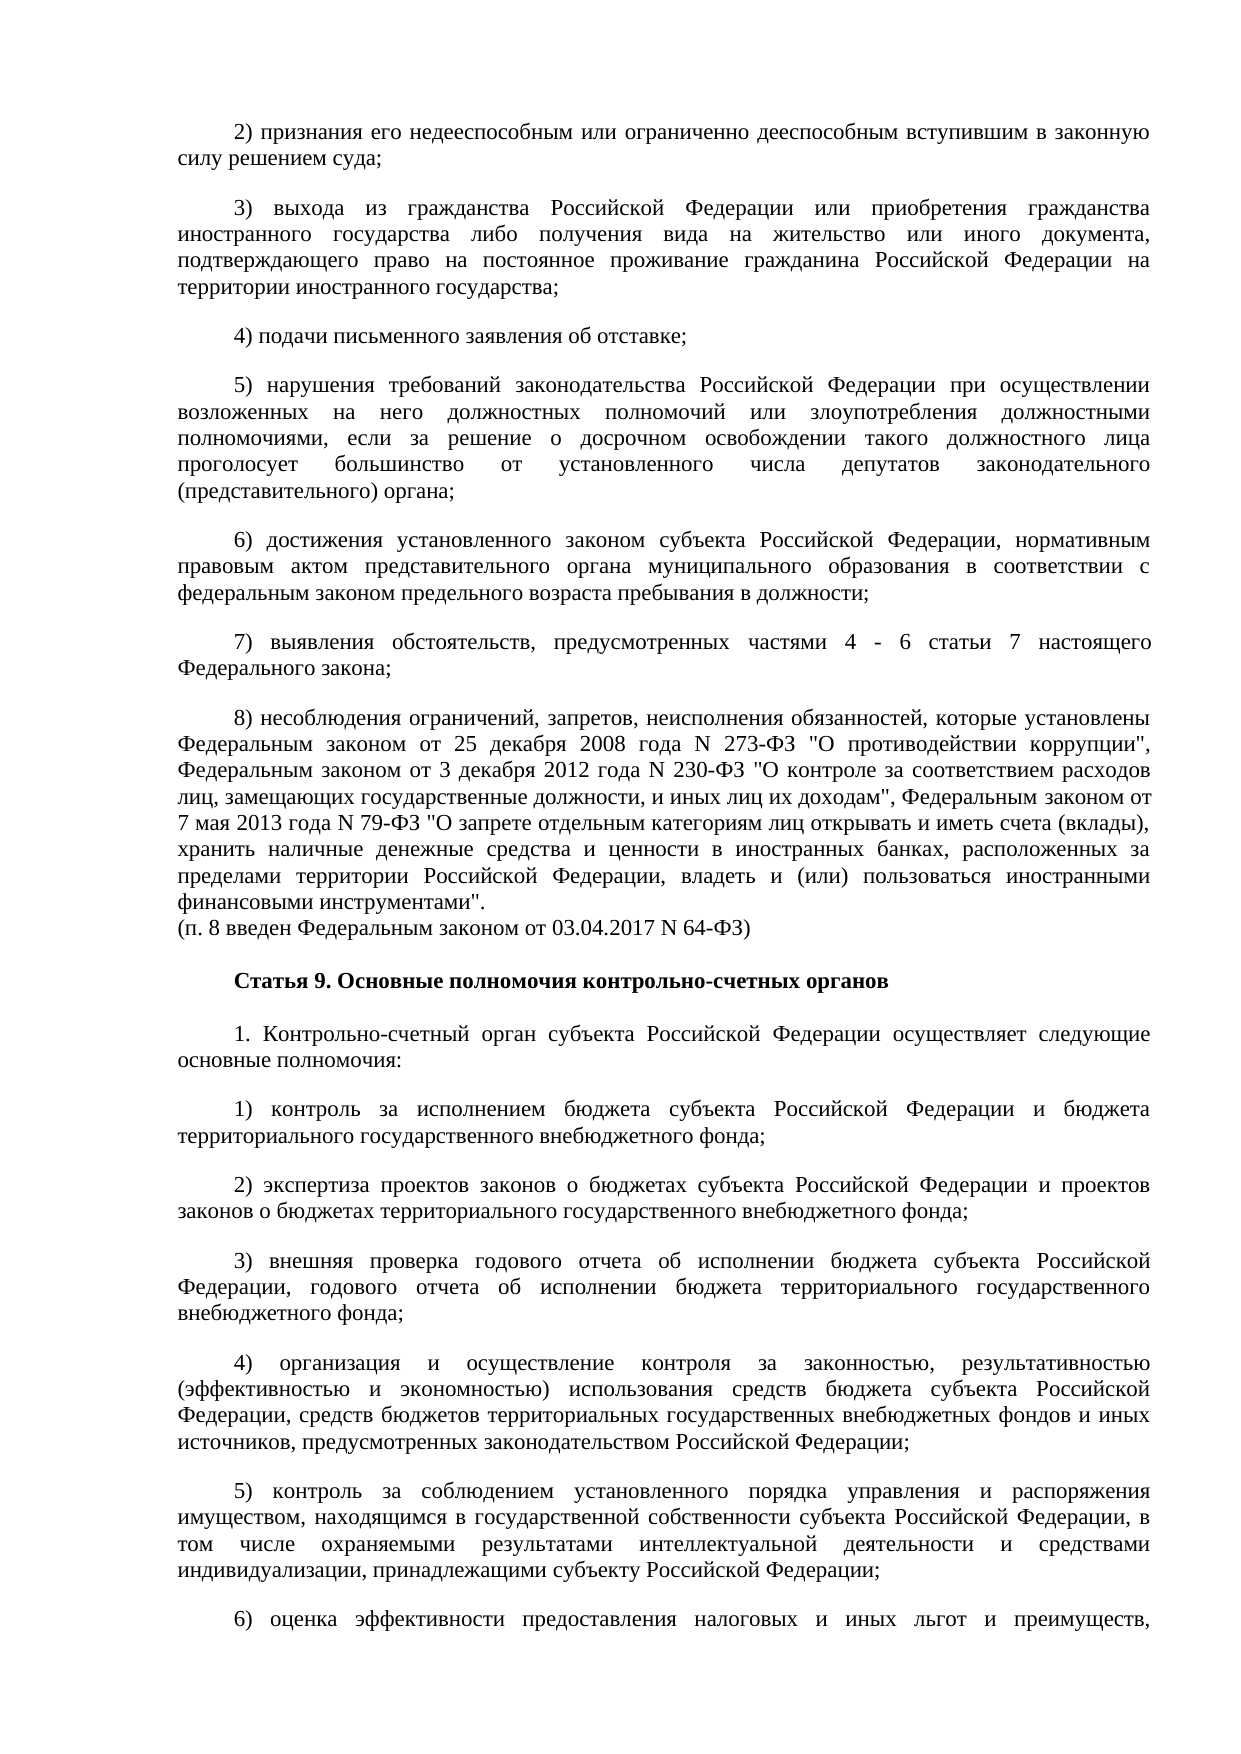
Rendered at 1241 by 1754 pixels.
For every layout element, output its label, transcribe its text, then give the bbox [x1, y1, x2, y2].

text 2) экспертиза проектов законов о бюджетах субъекта Российской Федерации и проектов законов о бюджетах территориального государственного внебюджетного фонда; [177, 1171, 1152, 1224]
text 5) контроль за соблюдением установленного порядка управления и распоряжения имуществом, находящимся в государственной собственности субъекта Российской Федерации, в том числе охраняемыми результатами интеллектуальной деятельности и средствами индивидуализации, принадлежащими субъекту Российской Федерации; [177, 1477, 1152, 1582]
text 8) несоблюдения ограничений, запретов, неисполнения обязанностей, которые установлены Федеральным законом от 25 декабря 2008 года N 273-ФЗ "О противодействии коррупции", Федеральным законом от 3 декабря 2012 года N 230-ФЗ "О контроле за соответствием расходов лиц, замещающих государственные должности, и иных лиц их доходам", Федеральным законом от 7 мая 2013 года N 79-ФЗ "О запрете отдельным категориям лиц открывать и иметь счета (вклады), хранить наличные денежные средства и ценности в иностранных банках, расположенных за пределами территории Российской Федерации, владеть и (или) пользоваться иностранными финансовыми инструментами". [177, 704, 1152, 914]
text (п. 8 введен Федеральным законом от 03.04.2017 N 64-ФЗ) [177, 914, 1152, 941]
text 1) контроль за исполнением бюджета субъекта Российской Федерации и бюджета территориального государственного внебюджетного фонда; [177, 1096, 1152, 1148]
title Статья 9. Основные полномочия контрольно-счетных органов [177, 967, 1152, 993]
text 2) признания его недееспособным или ограниченно дееспособным вступившим в законную силу решением суда; [177, 118, 1152, 171]
text 5) нарушения требований законодательства Российской Федерации при осуществлении возложенных на него должностных полномочий или злоупотребления должностными полномочиями, если за решение о досрочном освобождении такого должностного лица проголосует большинство от установленного числа депутатов законодательного (представительного) органа; [177, 371, 1152, 503]
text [177, 1605, 1152, 1632]
text 3) выхода из гражданства Российской Федерации или приобретения гражданства иностранного государства либо получения вида на жительство или иного документа, подтверждающего право на постоянное проживание гражданина Российской Федерации на территории иностранного государства; [177, 194, 1152, 299]
text 4) организация и осуществление контроля за законностью, результативностью (эффективностью и экономностью) использования средств бюджета субъекта Российской Федерации, средств бюджетов территориальных государственных внебюджетных фондов и иных источников, предусмотренных законодательством Российской Федерации; [177, 1349, 1152, 1454]
text 4) подачи письменного заявления об отставке; [177, 322, 1152, 348]
text 1. Контрольно-счетный орган субъекта Российской Федерации осуществляет следующие основные полномочия: [177, 1020, 1152, 1073]
text 3) внешняя проверка годового отчета об исполнении бюджета субъекта Российской Федерации, годового отчета об исполнении бюджета территориального государственного внебюджетного фонда; [177, 1247, 1152, 1326]
text 7) выявления обстоятельств, предусмотренных частями 4 - 6 статьи 7 настоящего Федерального закона; [177, 628, 1152, 681]
text 6) достижения установленного законом субъекта Российской Федерации, нормативным правовым актом представительного органа муниципального образования в соответствии с федеральным законом предельного возраста пребывания в должности; [177, 526, 1152, 605]
